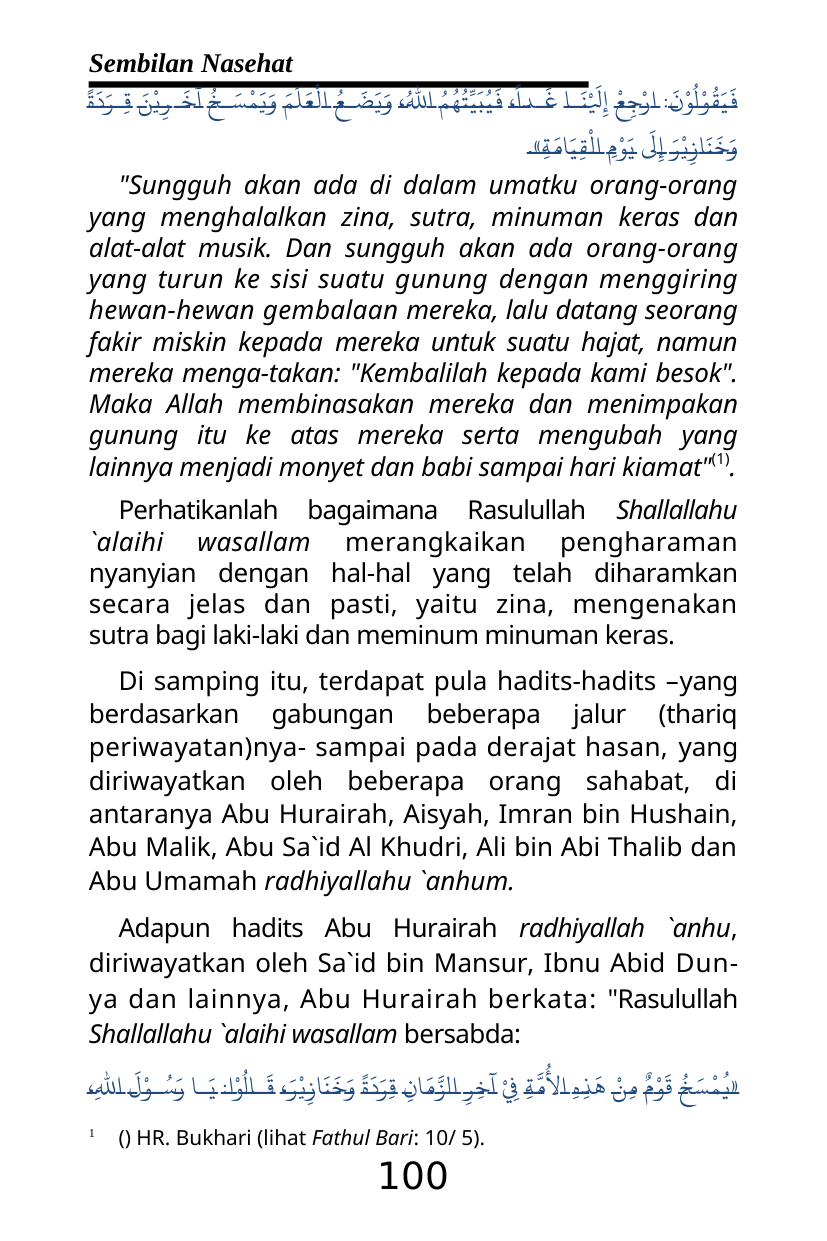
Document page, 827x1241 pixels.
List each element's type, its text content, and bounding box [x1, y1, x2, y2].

text Perhatikanlah bagaimana Rasulullah Shallallahu `alaihi wasallam merangkaikan pengharaman nyanyian dengan hal-hal yang telah diharamkan secara jelas dan pasti, yaitu zina, mengenakan sutra bagi laki-laki dan meminum minuman keras. [89, 495, 738, 651]
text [89, 1064, 738, 1109]
text Di samping itu, terdapat pula hadits-hadits –yang berdasarkan gabungan beberapa jalur (thariq periwayatan)nya- sampai pada derajat hasan, yang diriwayatkan oleh beberapa orang sahabat, di antaranya Abu Hurairah, Aisyah, Imran bin Hushain, Abu Malik, Abu Sa`id Al Khudri, Ali bin Abi Thalib dan Abu Umamah radhiyallahu `anhum. [89, 663, 738, 897]
text "Sungguh akan ada di dalam umatku orang-orang yang menghalalkan zina, sutra, minuman keras dan alat-alat musik. Dan sungguh akan ada orang-orang yang turun ke sisi suatu gunung dengan menggiring hewan-hewan gembalaan mereka, lalu datang seorang fakir miskin kepada mereka untuk suatu hajat, namun mereka menga-takan: "Kembalilah kepada kami besok". Maka Allah membinasakan mereka dan menimpakan gunung itu ke atas mereka serta mengubah yang lainnya menjadi monyet dan babi sampai hari kiamat"(). [89, 170, 738, 482]
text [89, 78, 738, 170]
text Adapun hadits Abu Hurairah radhiyallah `anhu, diriwayatkan oleh Sa`id bin Mansur, Ibnu Abid Dun-ya dan lainnya, Abu Hurairah berkata: "Rasulullah Shallallahu `alaihi wasallam bersabda: [89, 909, 738, 1051]
